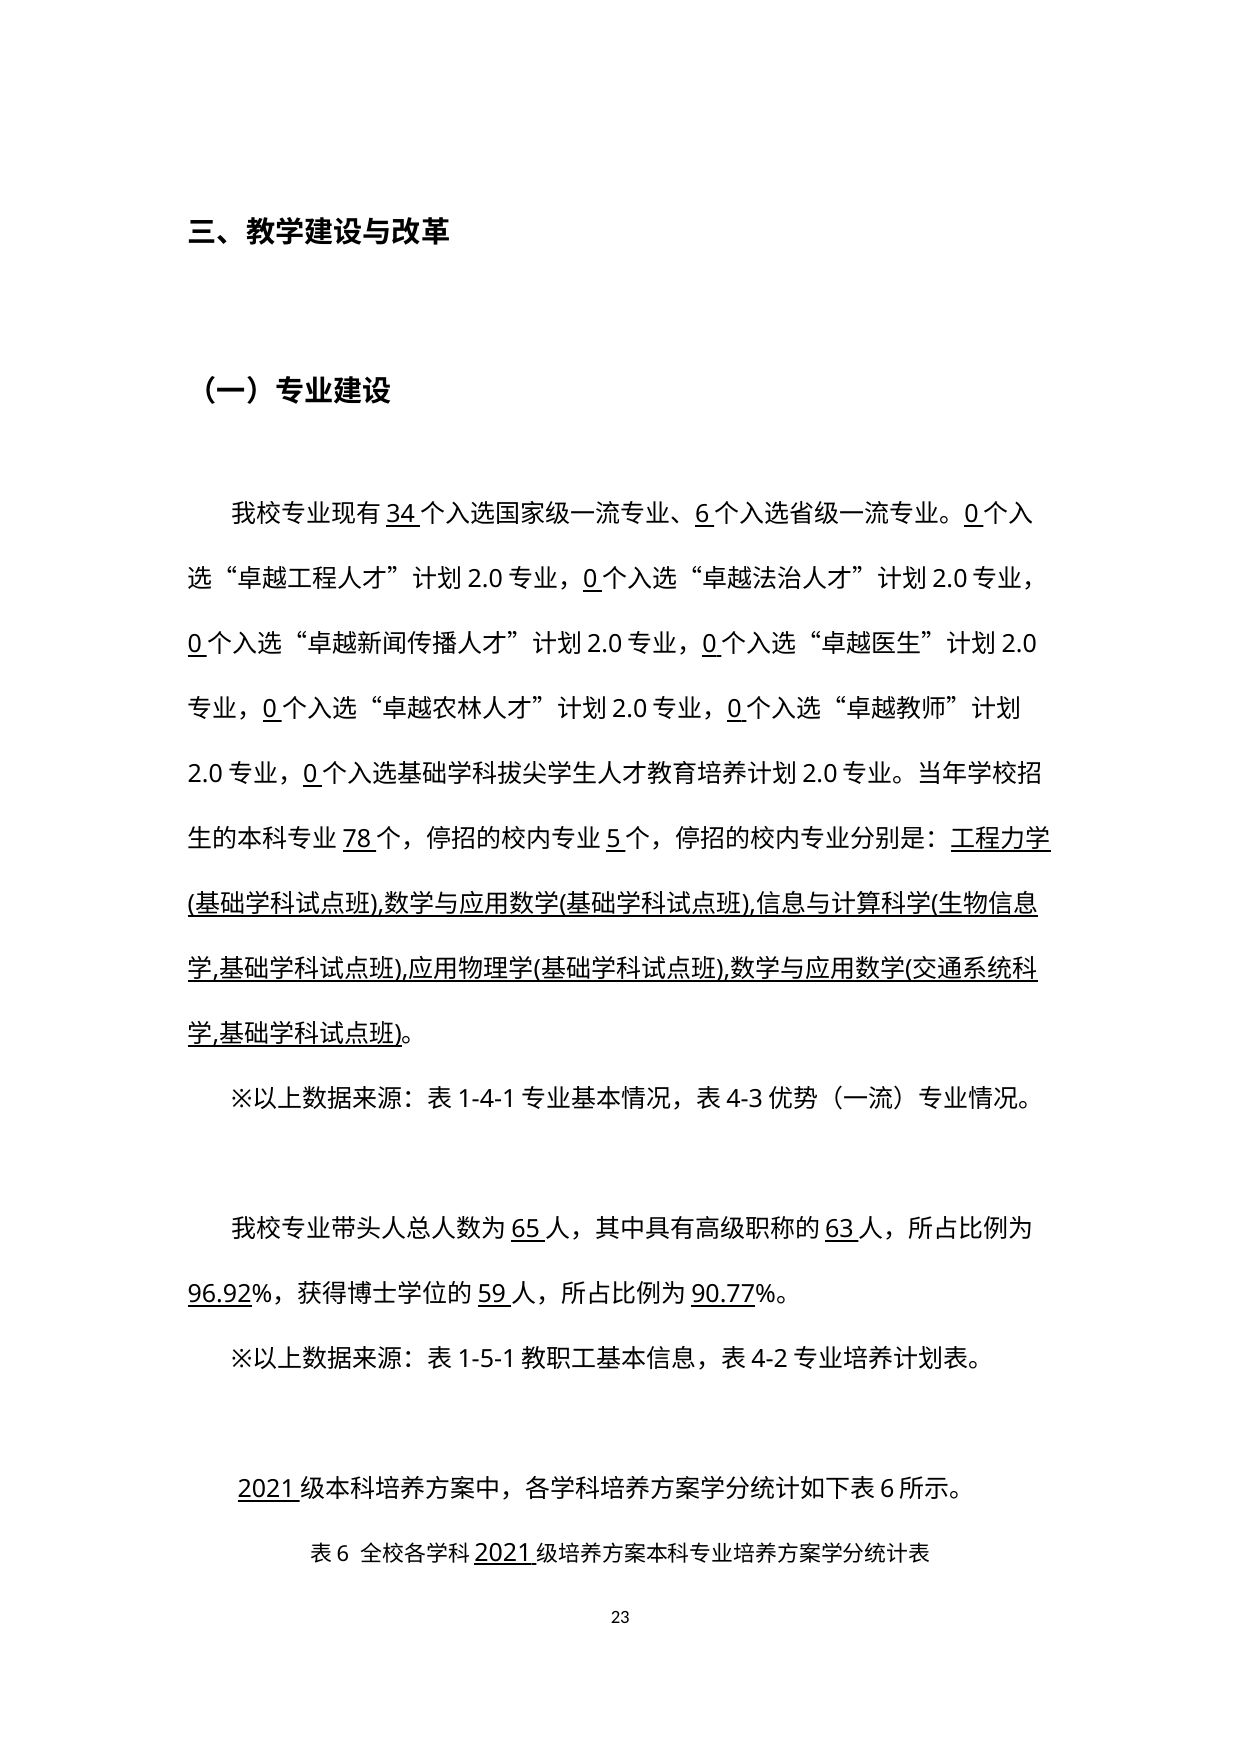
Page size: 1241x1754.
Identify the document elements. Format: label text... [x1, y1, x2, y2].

text 表6 全校各学科2021级培养方案本科专业培养方案学分统计表 [187, 1519, 1053, 1584]
subtitle 三、教学建设与改革 [187, 197, 1053, 262]
text 2021级本科培养方案中，各学科培养方案学分统计如下表6所示。 [187, 1454, 1053, 1519]
text ※以上数据来源：表1-5-1教职工基本信息，表4-2专业培养计划表。 [187, 1324, 1053, 1389]
text 我校专业现有34个入选国家级一流专业、6个入选省级一流专业。0个入选“卓越工程人才”计划2.0专业，0个入选“卓越法治人才”计划2.0专业，0个入选“卓越新闻传播人才”计划2.0专业，0个入选“卓越医生”计划2.0专业，0个入选“卓越农林人才”计划2.0专业，0个入选“卓越教师”计划2.0专业，0个入选基础学科拔尖学生人才教育培养计划2.0专业。当年学校招生的本科专业78个，停招的校内专业5个，停招的校内专业分别是：工程力学(基础学科试点班),数学与应用数学(基础学科试点班),信息与计算科学(生物信息学,基础学科试点班),应用物理学(基础学科试点班),数学与应用数学(交通系统科学,基础学科试点班)。 [187, 479, 1053, 1064]
subtitle （一）专业建设 [187, 356, 1053, 421]
text ※以上数据来源：表1-4-1专业基本情况，表4-3优势（一流）专业情况。 [187, 1064, 1053, 1129]
text 我校专业带头人总人数为65人，其中具有高级职称的63人，所占比例为96.92%，获得博士学位的59人，所占比例为90.77%。 [187, 1194, 1053, 1324]
